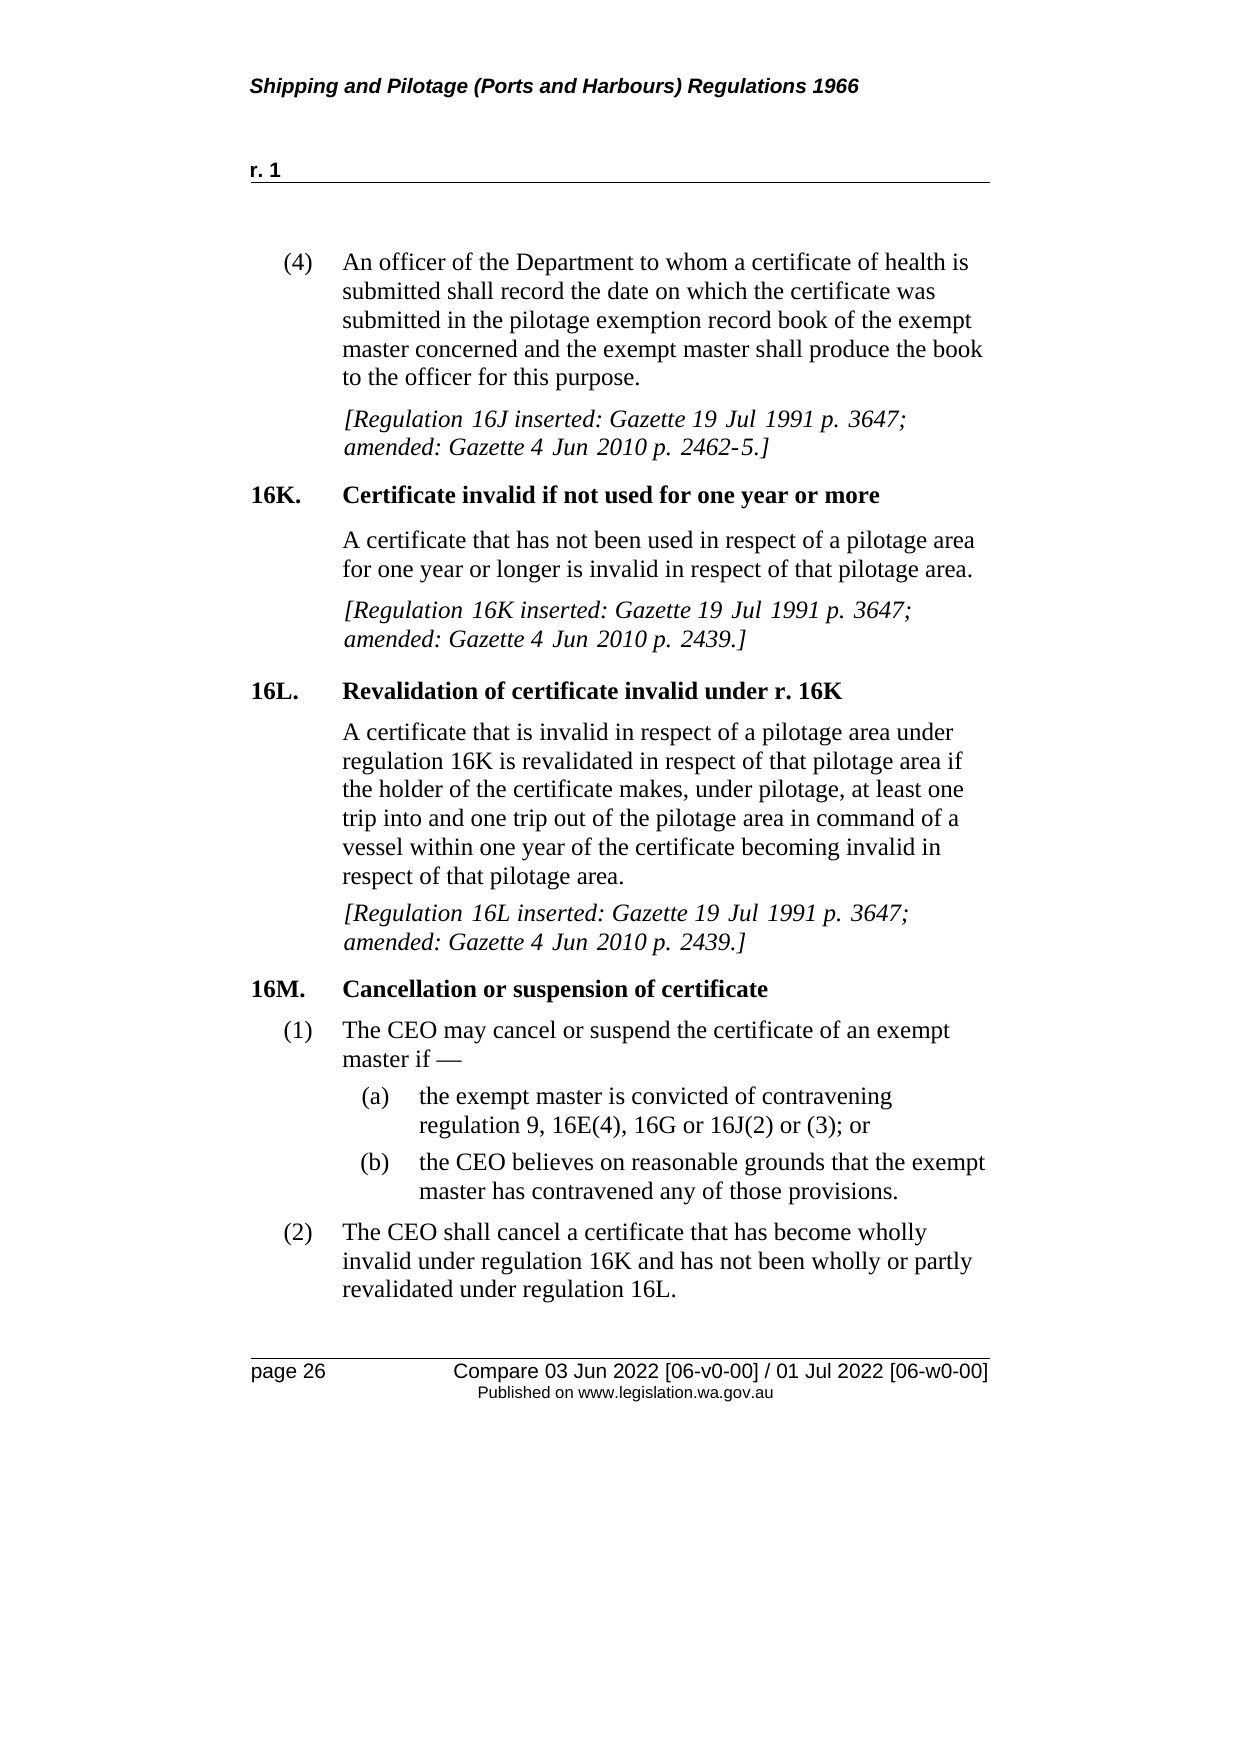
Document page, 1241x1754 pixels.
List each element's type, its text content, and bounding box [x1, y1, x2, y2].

text [Regulation 16L inserted: Gazette 19 Jul 1991 p. 3647; amended: Gazette 4 Jun 2010 p. 2439.] [251, 898, 990, 955]
text (2) The CEO shall cancel a certificate that has become wholly invalid under regulation 16K and has not been wholly or partly revalidated under regulation 16L. [251, 1217, 990, 1303]
text [Regulation 16J inserted: Gazette 19 Jul 1991 p. 3647; amended: Gazette 4 Jun 2010 p. 2462-5.] [251, 404, 990, 461]
text (4) An officer of the Department to whom a certificate of health is submitted shall record the date on which the certificate was submitted in the pilotage exemption record book of the exempt master concerned and the exempt master shall produce the book to the officer for this purpose. [251, 247, 990, 391]
text (1) The CEO may cancel or suspend the certificate of an exempt master if — [251, 1015, 990, 1073]
text (b) the CEO believes on reasonable grounds that the exempt master has contravened any of those provisions. [251, 1147, 990, 1204]
subtitle 16M. Cancellation or suspension of certificate [251, 974, 990, 1003]
text (a) the exempt master is convicted of contravening regulation 9, 16E(4), 16G or 16J(2) or (3); or [251, 1081, 990, 1139]
text A certificate that has not been used in respect of a pilotage area for one year or longer is invalid in respect of that pilotage area. [251, 525, 990, 583]
subtitle 16L. Revalidation of certificate invalid under r. 16K [251, 676, 990, 704]
text [Regulation 16K inserted: Gazette 19 Jul 1991 p. 3647; amended: Gazette 4 Jun 2010 p. 2439.] [251, 595, 990, 653]
subtitle 16K. Certificate invalid if not used for one year or more [251, 480, 990, 509]
text A certificate that is invalid in respect of a pilotage area under regulation 16K is revalidated in respect of that pilotage area if the holder of the certificate makes, under pilotage, at least one trip into and one trip out of the pilotage area in command of a vessel within one year of the certificate becoming invalid in respect of that pilotage area. [251, 717, 990, 889]
